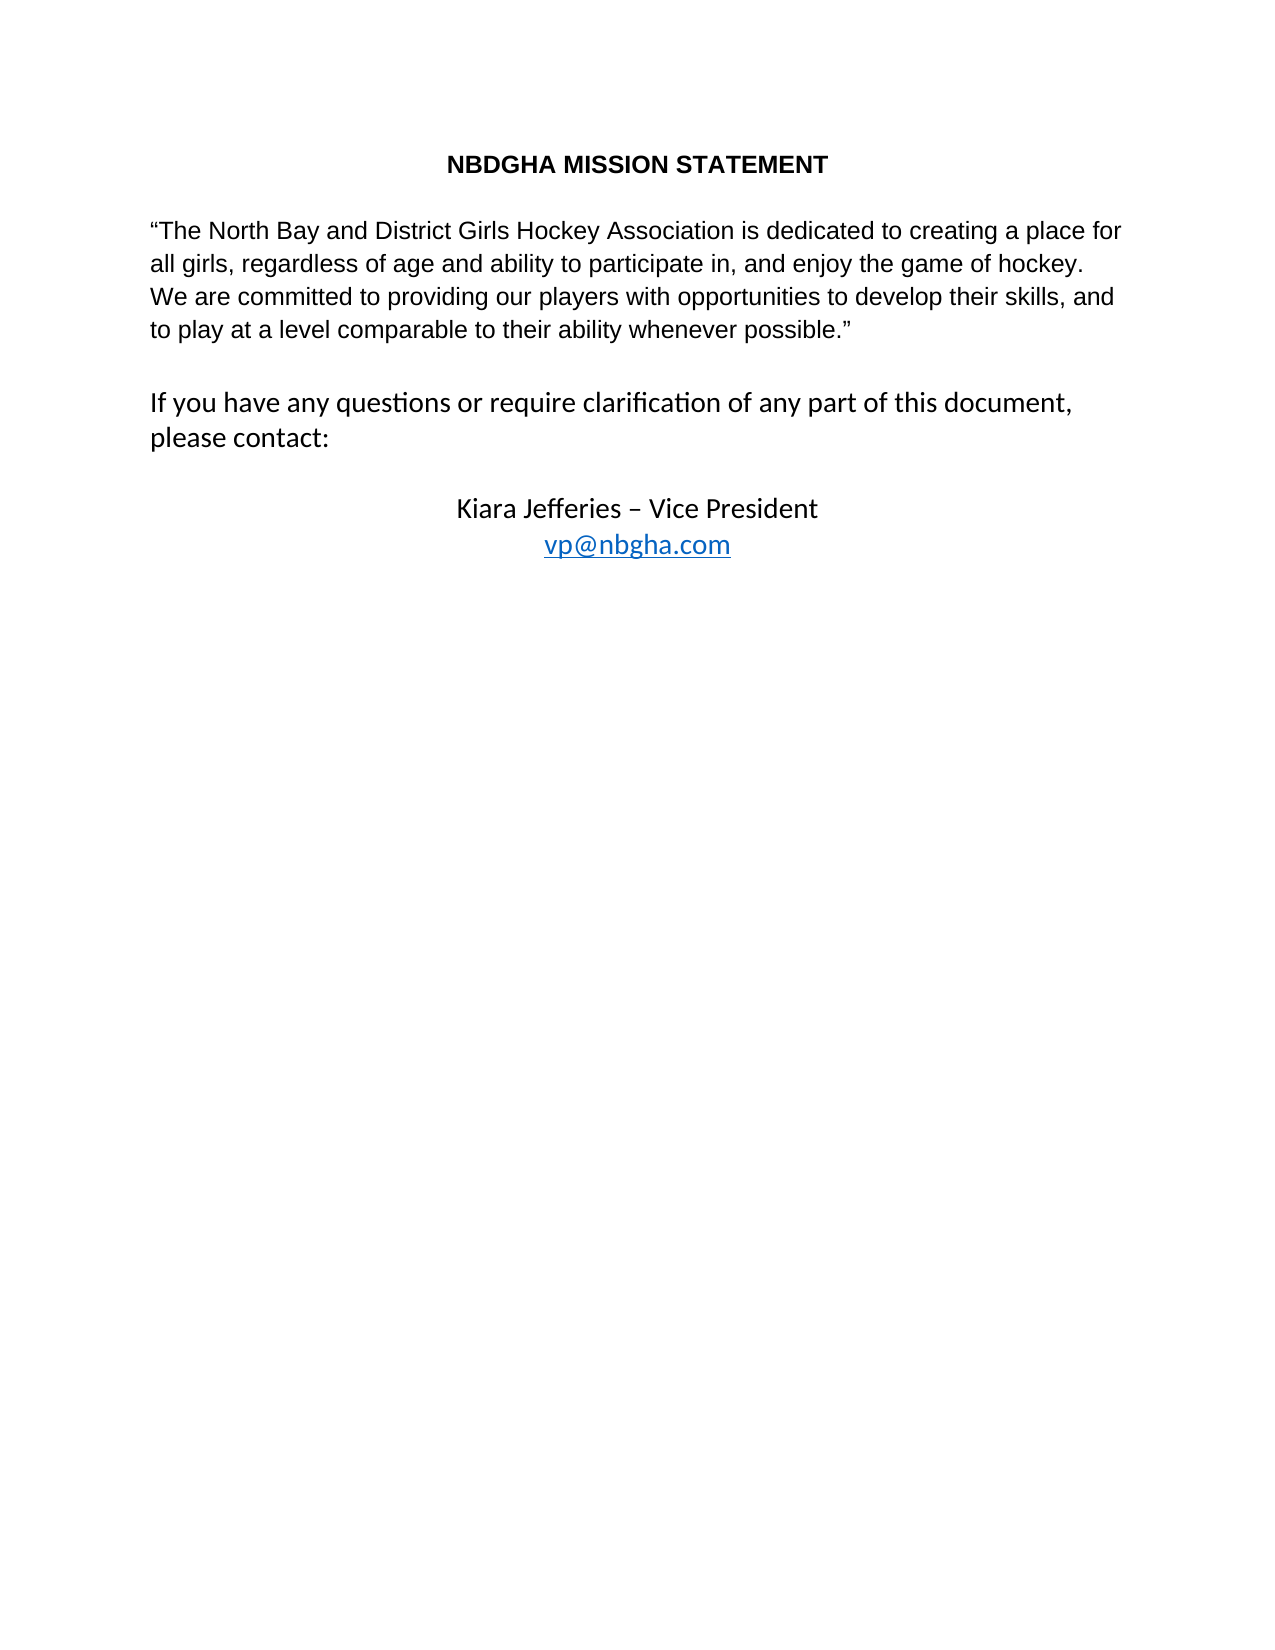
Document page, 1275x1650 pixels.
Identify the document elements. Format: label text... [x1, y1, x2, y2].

text “The North Bay and District Girls Hockey Association is dedicated to creating a place for all girls, regardless of age and ability to participate in, and enjoy the game of hockey. We are committed to providing our players with opportunities to develop their skills, and to play at a level comparable to their ability whenever possible.” [150, 216, 1125, 344]
text Kiara Jefferies – Vice President [150, 491, 1125, 526]
text vp@nbgha.com [150, 526, 1125, 562]
text NBDGHA MISSION STATEMENT [150, 150, 1125, 179]
text If you have any questions or require clarification of any part of this document, please contact: [150, 384, 1125, 455]
